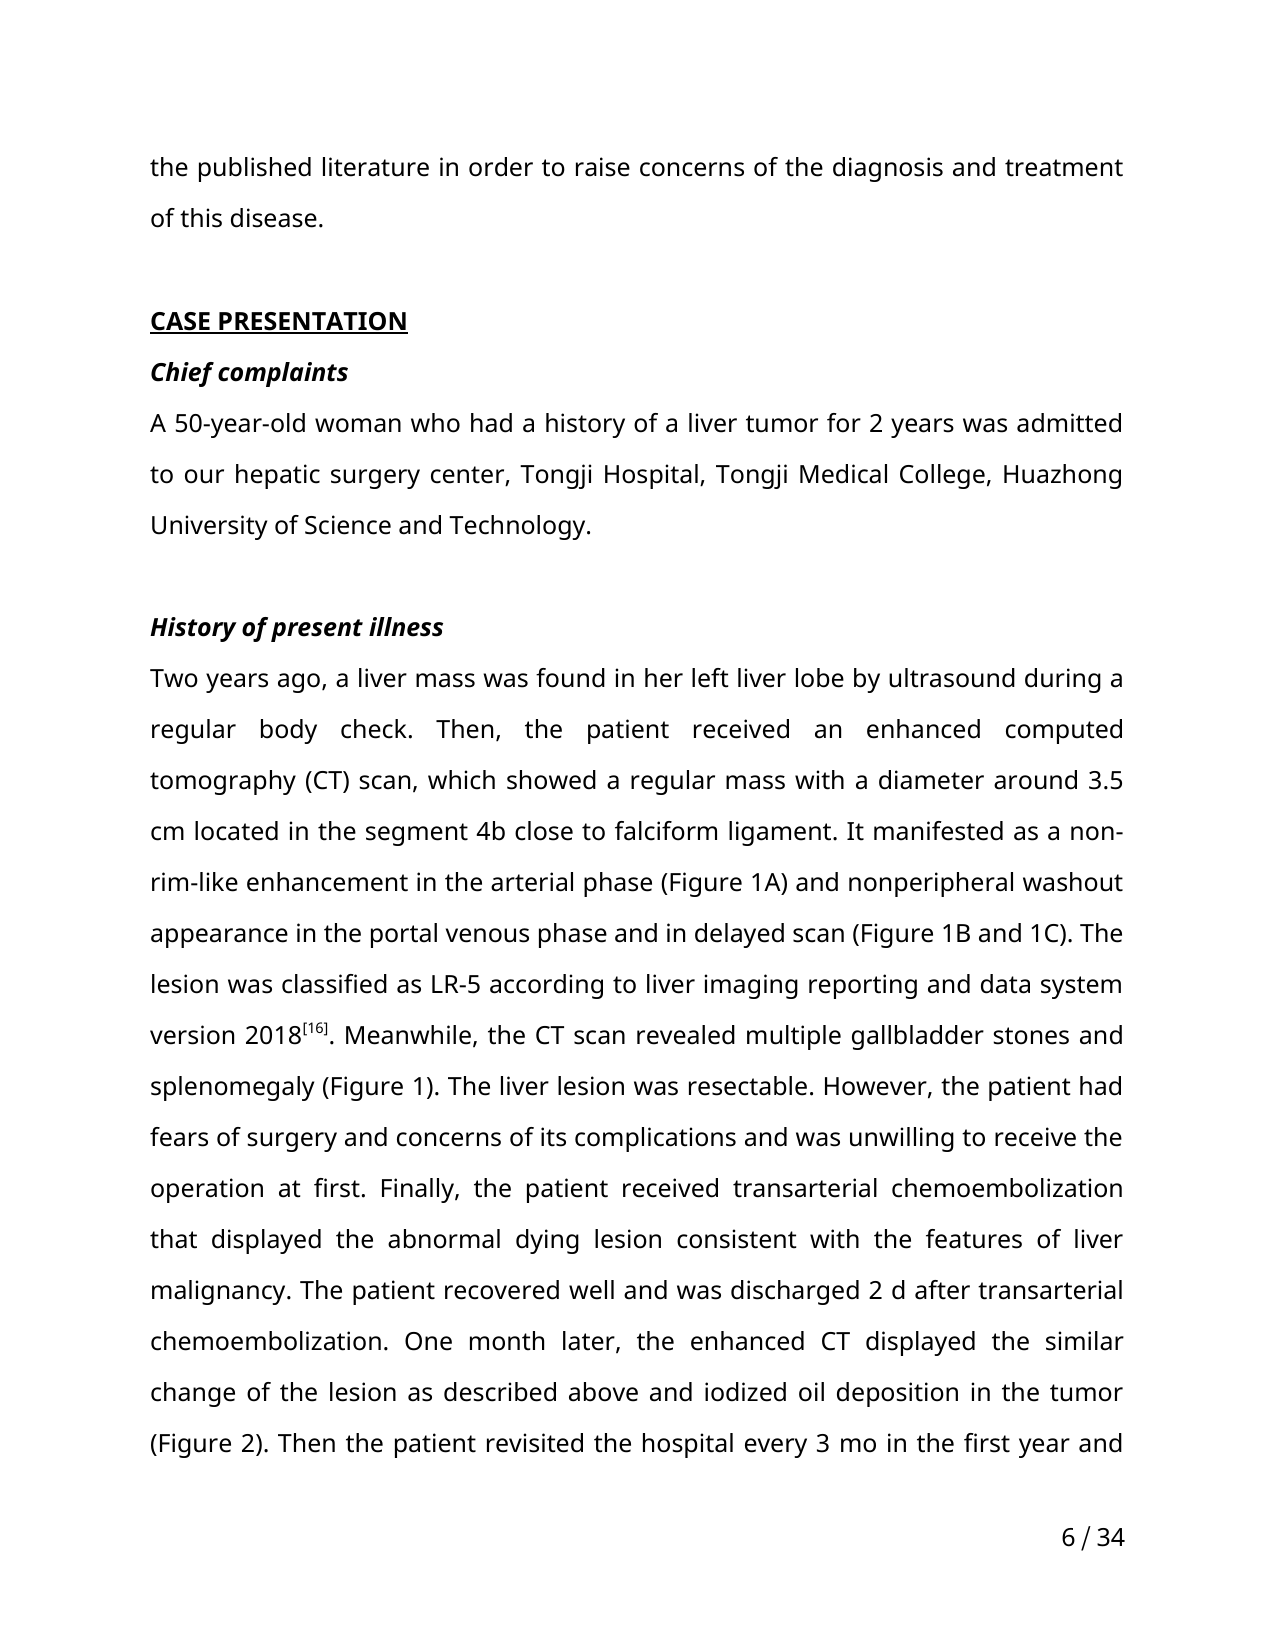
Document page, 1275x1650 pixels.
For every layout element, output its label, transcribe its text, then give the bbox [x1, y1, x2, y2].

text CASE PRESENTATION [150, 303, 1125, 337]
text History of present illness [150, 609, 1125, 643]
text Chief complaints [150, 354, 1125, 388]
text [150, 660, 1125, 1460]
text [150, 150, 1125, 235]
text A 50-year-old woman who had a history of a liver tumor for 2 years was admitted to our hepatic surgery center, Tongji Hospital, Tongji Medical College, Huazhong University of Science and Technology. [150, 405, 1125, 541]
